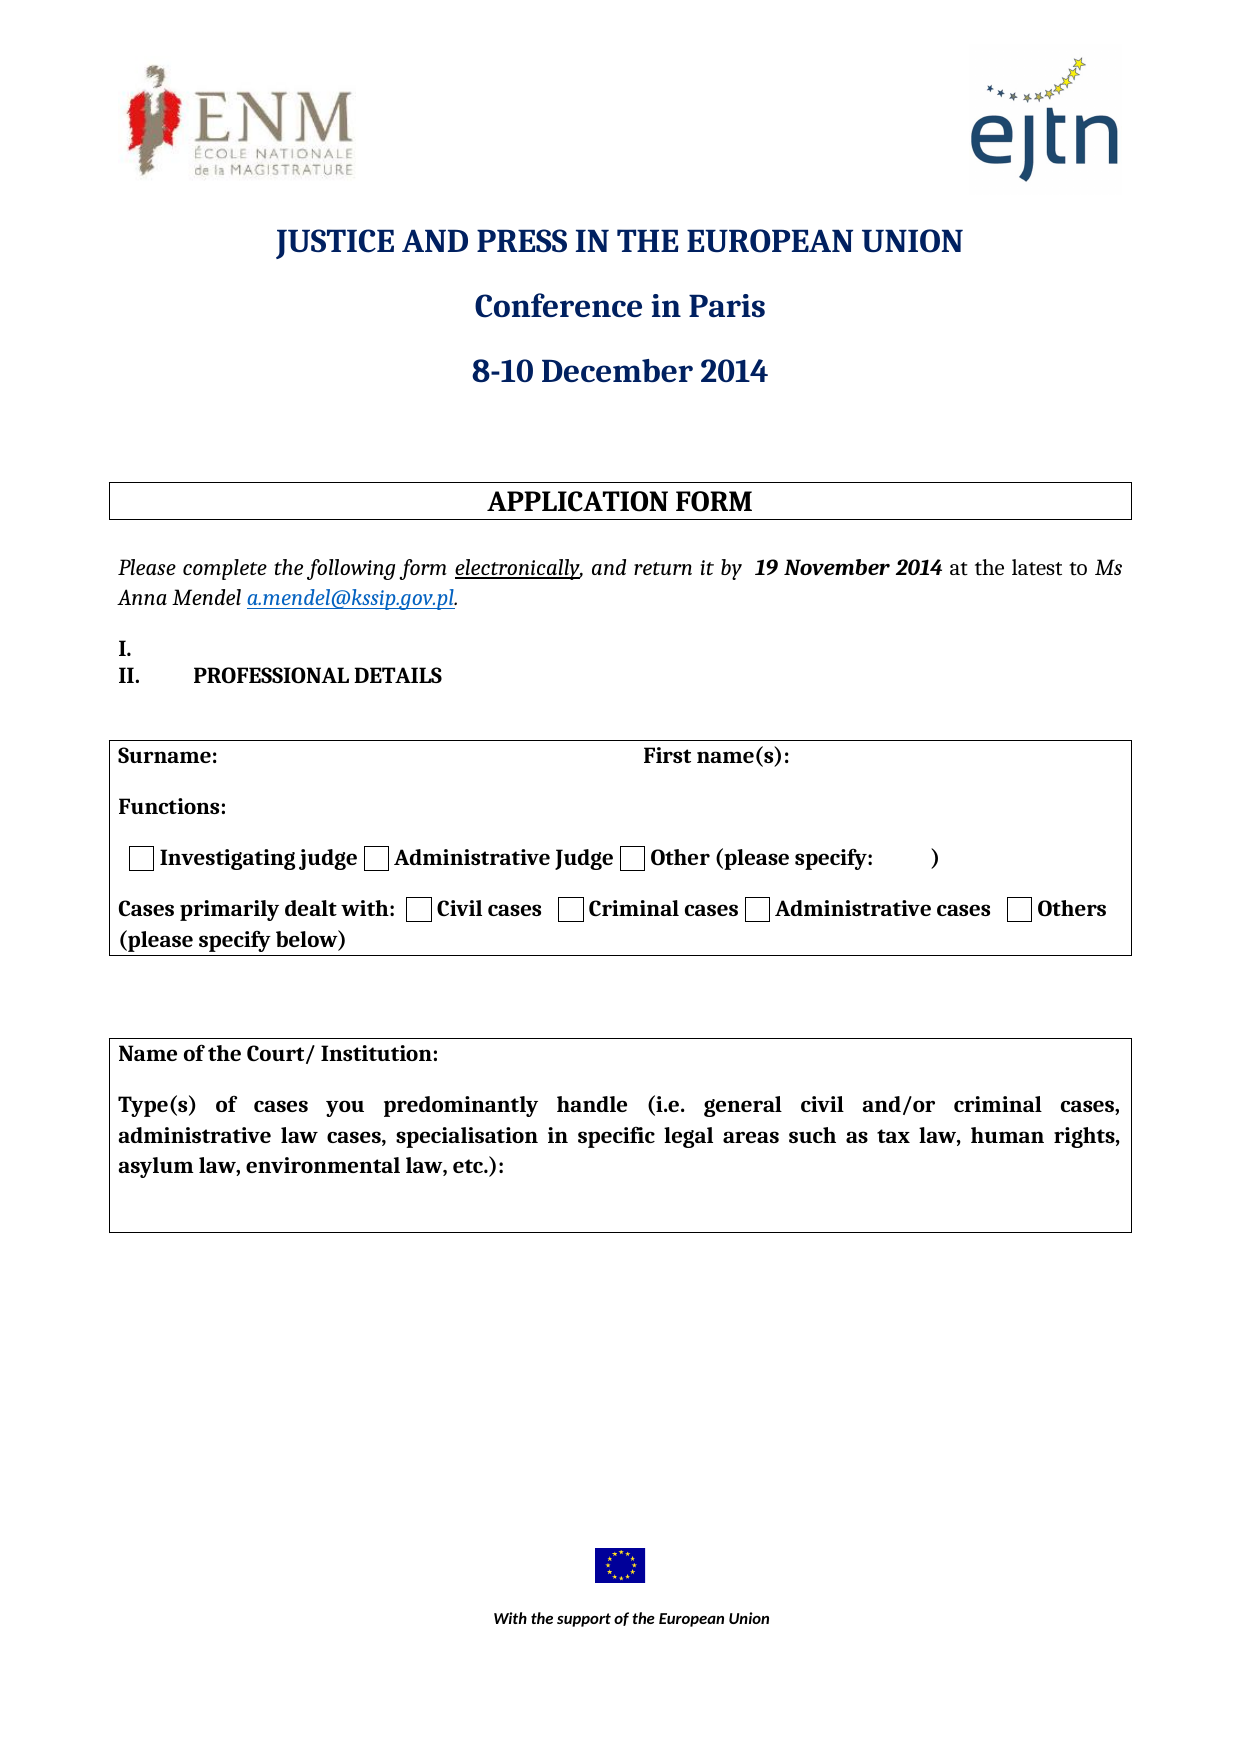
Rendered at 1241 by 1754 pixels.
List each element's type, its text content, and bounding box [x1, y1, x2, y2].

picture [118, 56, 367, 195]
text Cases primarily dealt with: Civil cases Criminal cases Administrative cases Others (please specify below) [110, 893, 1131, 955]
list PROFESSIONAL DETAILS [118, 662, 1122, 689]
text Please complete the following form electronically, and return it by 19 November 2014 at the latest to Ms Anna Mendel a.mendel@kssip.gov.pl. [118, 525, 1122, 611]
text Surname: First name(s): [110, 741, 1131, 769]
text Conference in Paris [118, 287, 1122, 326]
picture [595, 1548, 646, 1583]
picture [969, 44, 1123, 195]
text Type(s) of cases you predominantly handle (i.e. general civil and/or criminal cases, administrative law cases, specialisation in specific legal areas such as tax law, human rights, asylum law, environmental law, etc.): [110, 1089, 1131, 1179]
text Investigating judge Administrative Judge Other (please specify: ) [110, 842, 1131, 871]
text 8-10 December 2014 [118, 352, 1122, 391]
text JUSTICE AND PRESS IN THE EUROPEAN UNION [118, 222, 1122, 261]
text Functions: [110, 791, 1131, 820]
text APPLICATION FORM [110, 483, 1131, 519]
text Name of the Court/ Institution: [110, 1039, 1131, 1067]
